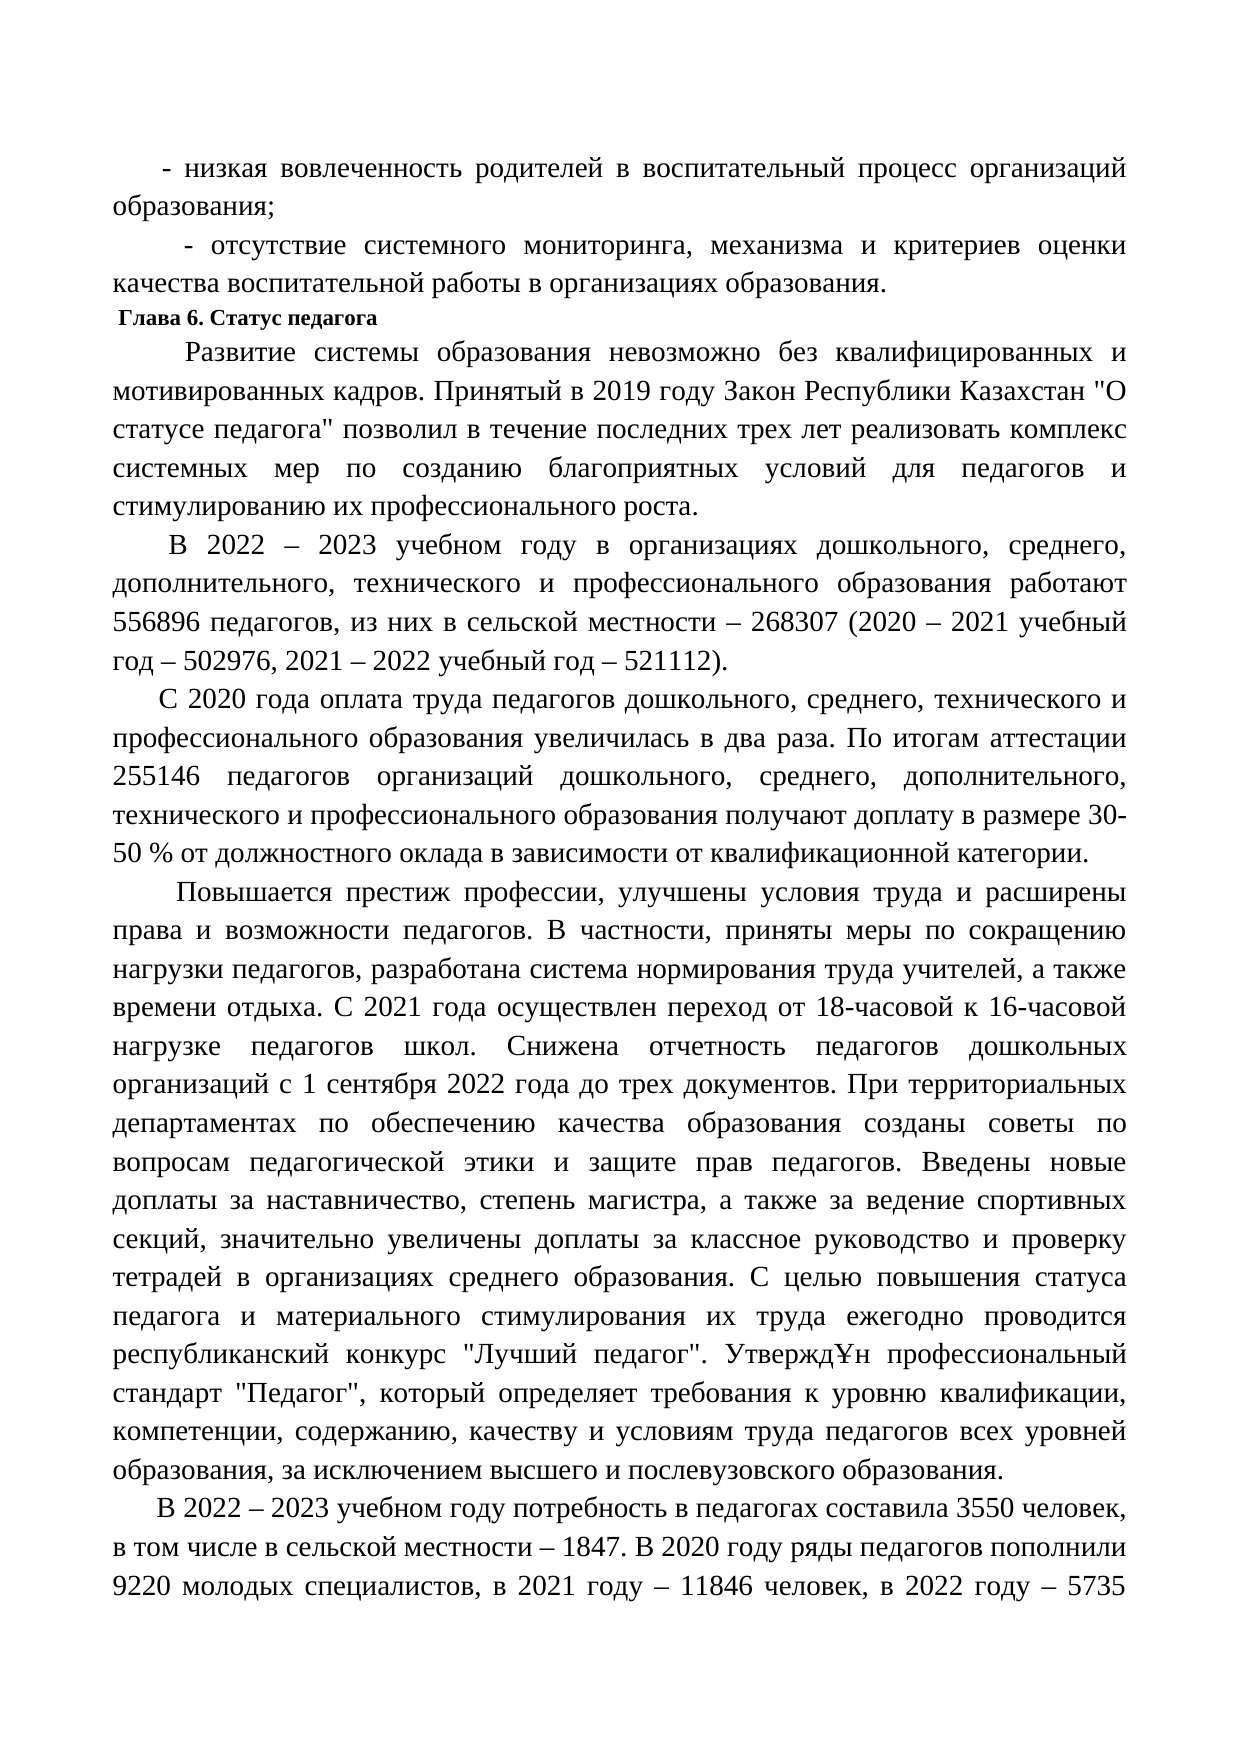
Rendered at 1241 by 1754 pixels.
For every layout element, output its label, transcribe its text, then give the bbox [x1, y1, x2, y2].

text Повышается престиж профессии, улучшены условия труда и расширены права и возможности педагогов. В частности, приняты меры по сокращению нагрузки педагогов, разработана система нормирования труда учителей, а также времени отдыха. С 2021 года осуществлен переход от 18-часовой к 16-часовой нагрузке педагогов школ. Снижена отчетность педагогов дошкольных организаций с 1 сентября 2022 года до трех документов. При территориальных департаментах по обеспечению качества образования созданы советы по вопросам педагогической этики и защите прав педагогов. Введены новые доплаты за наставничество, степень магистра, а также за ведение спортивных секций, значительно увеличены доплаты за классное руководство и проверку тетрадей в организациях среднего образования. С целью повышения статуса педагога и материального стимулирования их труда ежегодно проводится республиканский конкурс "Лучший педагог". УтверждҰн профессиональный стандарт "Педагог", который определяет требования к уровню квалификации, компетенции, содержанию, качеству и условиям труда педагогов всех уровней образования, за исключением высшего и послевузовского образования. [112, 874, 1128, 1486]
text - низкая вовлеченность родителей в воспитательный процесс организаций образования; [112, 150, 1128, 222]
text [112, 1491, 1128, 1601]
text Развитие системы образования невозможно без квалифицированных и мотивированных кадров. Принятый в 2019 году Закон Республики Казахстан "О статусе педагога" позволил в течение последних трех лет реализовать комплекс системных мер по созданию благоприятных условий для педагогов и стимулированию их профессионального роста. [112, 334, 1128, 522]
text С 2020 года оплата труда педагогов дошкольного, среднего, технического и профессионального образования увеличилась в два раза. По итогам аттестации 255146 педагогов организаций дошкольного, среднего, дополнительного, технического и профессионального образования получают доплату в размере 30-50 % от должностного оклада в зависимости от квалификационной категории. [112, 681, 1128, 869]
text В 2022 – 2023 учебном году в организациях дошкольного, среднего, дополнительного, технического и профессионального образования работают 556896 педагогов, из них в сельской местности – 268307 (2020 – 2021 учебный год – 502976, 2021 – 2022 учебный год – 521112). [112, 527, 1128, 676]
text Глава 6. Статус педагога [112, 304, 1128, 331]
text - отсутствие системного мониторинга, механизма и критериев оценки качества воспитательной работы в организациях образования. [112, 227, 1128, 299]
